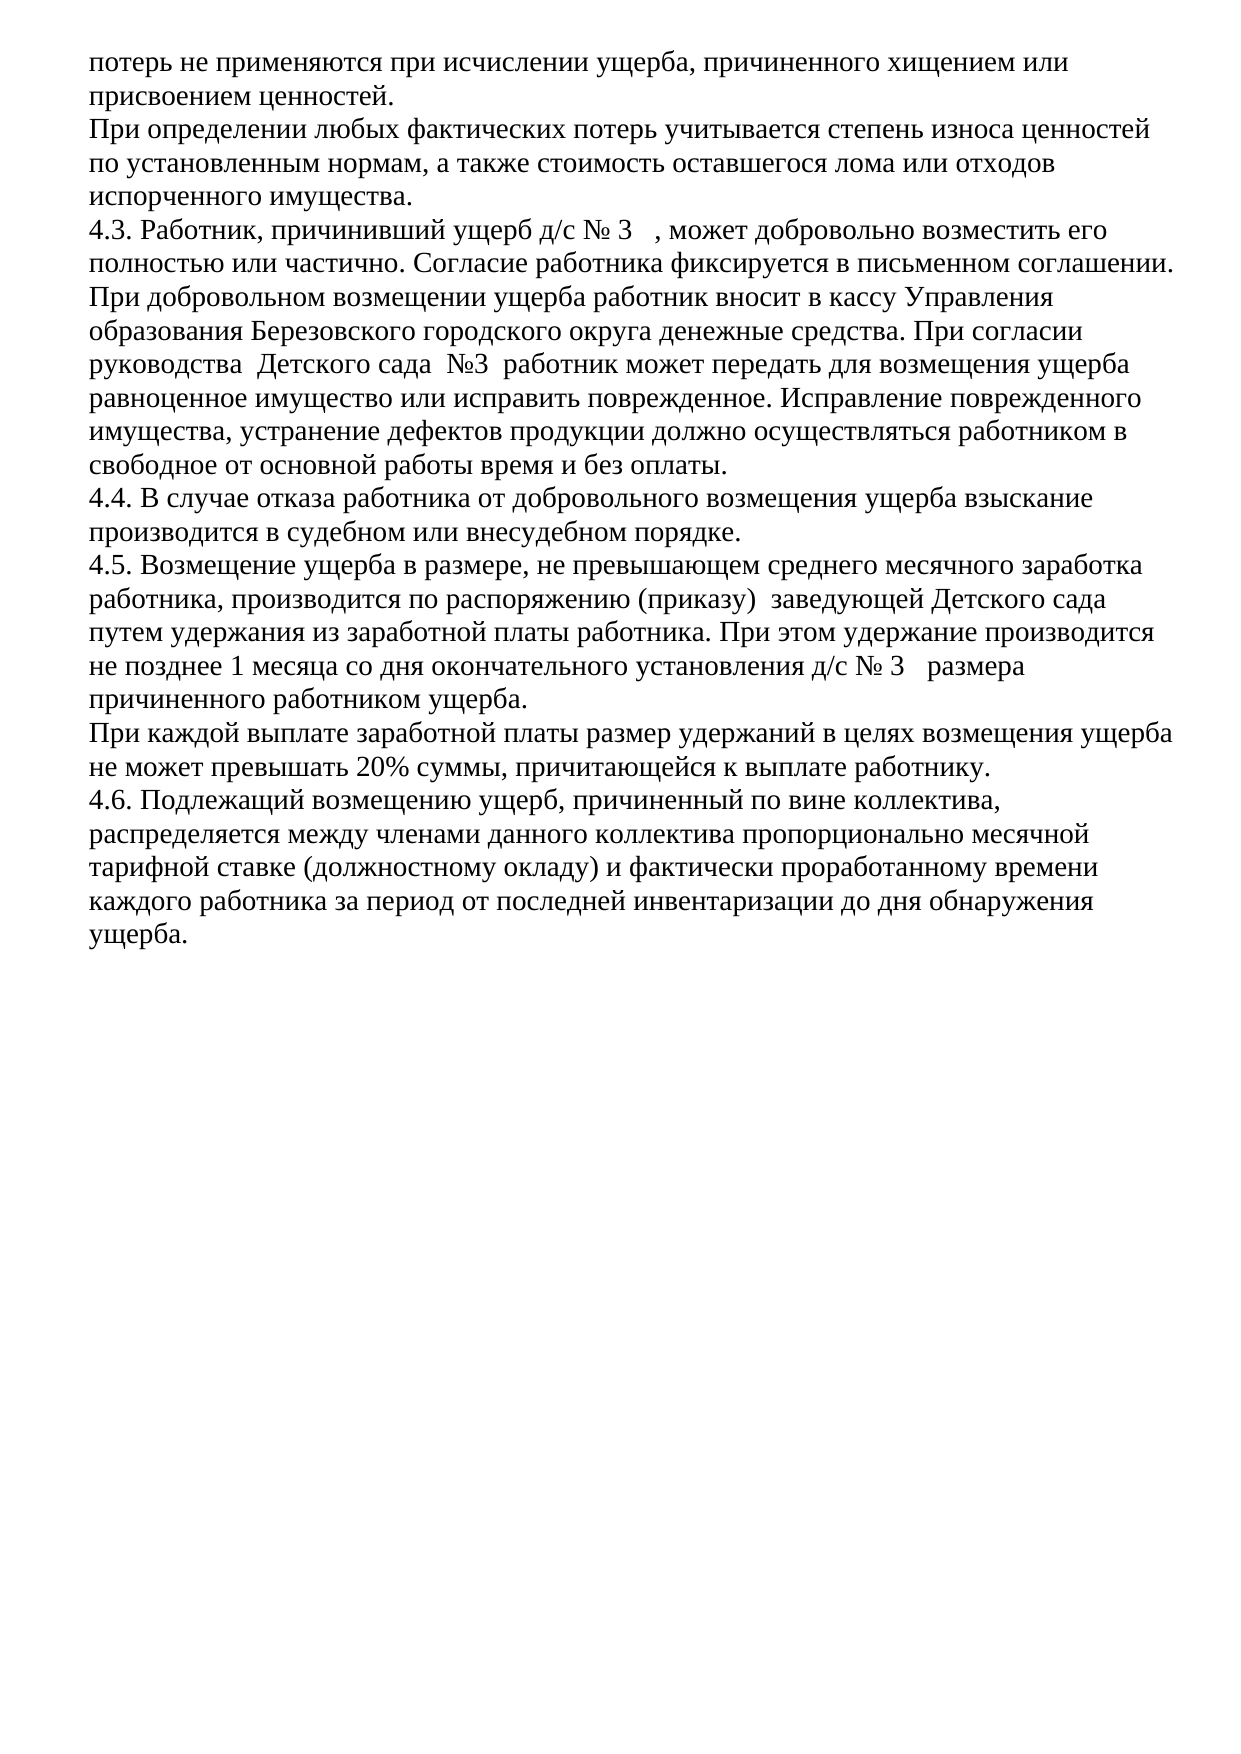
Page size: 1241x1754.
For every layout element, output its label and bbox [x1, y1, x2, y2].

text [89, 44, 1181, 950]
